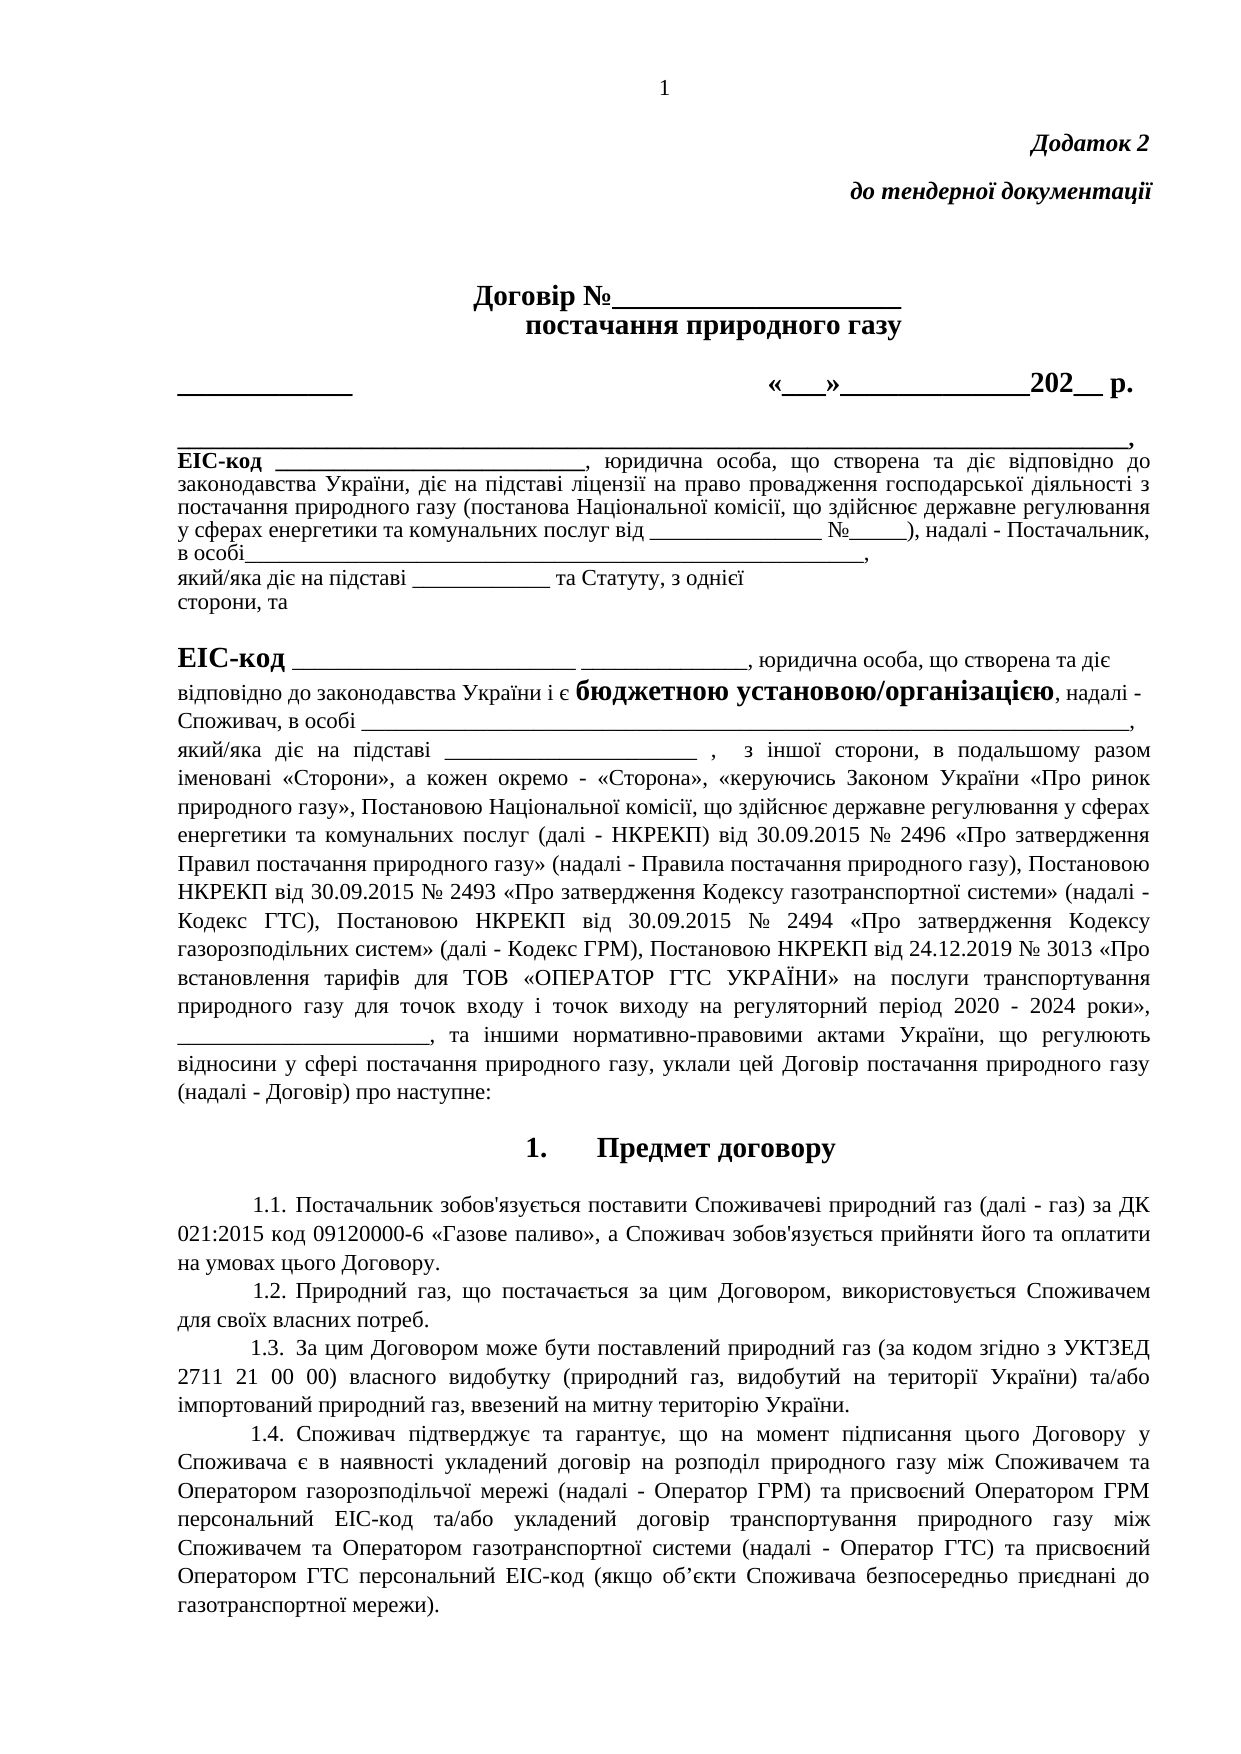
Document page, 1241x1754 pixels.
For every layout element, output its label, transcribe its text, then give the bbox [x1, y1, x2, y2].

text 1.3. За цим Договором може бути поставлений природний газ (за кодом згідно з УКТЗЕД 2711 21 00 00) власного видобутку (природний газ, видобутий на території України) та/або імпортований природний газ, ввезений на митну територію України. [177, 1333, 1152, 1418]
text Споживач, в особі ___________________________________________________________________, [177, 706, 1152, 734]
text сторони, та [177, 591, 1152, 614]
text 1.4. Споживач підтверджує та гарантує, що на момент підписання цього Договору у Споживача є в наявності укладений договір на розподіл природного газу між Споживачем та Оператором газорозподільчої мережі (надалі - Оператор ГРМ) та присвоєний Оператором ГРМ персональний ЕІС-код та/або укладений договір транспортування природного газу між Споживачем та Оператором газотранспортної системи (надалі - Оператор ГТС) та присвоєний Оператором ГТС персональний ЕІС-код (якщо об’єкти Споживача безпосередньо приєднані до газотранспортної мережи). [177, 1418, 1152, 1618]
text 1. Предмет договору [525, 1134, 1152, 1164]
text Договір № [473, 282, 1152, 311]
text Додаток 2 [177, 128, 1152, 157]
text 1.1. Постачальник зобов'язується поставити Споживачеві природний газ (далі - газ) за ДК 021:2015 код 09120000-6 «Газове паливо», а Споживач зобов'язується прийняти його та оплатити на умовах цього Договору. [177, 1190, 1152, 1276]
text до тендерної документації [177, 176, 1152, 204]
text ЕІС-код , юридична особа, що створена та діє [292, 644, 1152, 673]
text постачання природного газу [525, 311, 1152, 340]
text відповідно до законодавства України і є бюджетною установою/організацією, надалі - [177, 677, 575, 706]
text 1.2. Природний газ, що постачається за цим Договором, використовується Споживачем для своїх власних потреб. [177, 1276, 1152, 1333]
text ___________________________________________________________________________________, ЕІС-код ___________________________, юридична особа, що створена та діє відповідно до законодавства України, діє на підставі ліцензії на право провадження господарської діяльності з постачання природного газу (постанова Національної комісії, що здійснює державне регулювання у сферах енергетики та комунальних послуг від _______________ №_____), надалі - Постачальник, в особі______________________________________________________, [177, 428, 1152, 565]
text який/яка діє на підставі ______________________ , з іншої сторони, в подальшому разом іменовані «Сторони», а кожен окремо - «Сторона», «керуючись Законом України «Про ринок природного газу», Постановою Національної комісії, що здійснює державне регулювання у сферах енергетики та комунальних послуг (далі - НКРЕКП) від 30.09.2015 № 2496 «Про затвердження Правил постачання природного газу» (надалі - Правила постачання природного газу), Постановою НКРЕКП від 30.09.2015 № 2493 «Про затвердження Кодексу газотранспортної системи» (надалі - Кодекс ГТС), Постановою НКРЕКП від 30.09.2015 № 2494 «Про затвердження Кодексу газорозподільних систем» (далі - Кодекс ГРМ), Постановою НКРЕКП від 24.12.2019 № 3013 «Про встановлення тарифів для ТОВ «ОПЕРАТОР ГТС УКРАЇНИ» на послуги транспортування природного газу для точок входу і точок виходу на регуляторний період 2020 - 2024 роки», ______________________, та іншими нормативно-правовими актами України, що регулюють відносини у сфері постачання природного газу, уклали цей Договір постачання природного газу (надалі - Договір) про наступне: [177, 734, 1152, 1105]
text ____________ «___»_____________202__ р. [177, 369, 1152, 398]
text який/яка діє на підставі ____________ та Статуту, з однієї [177, 567, 1152, 590]
